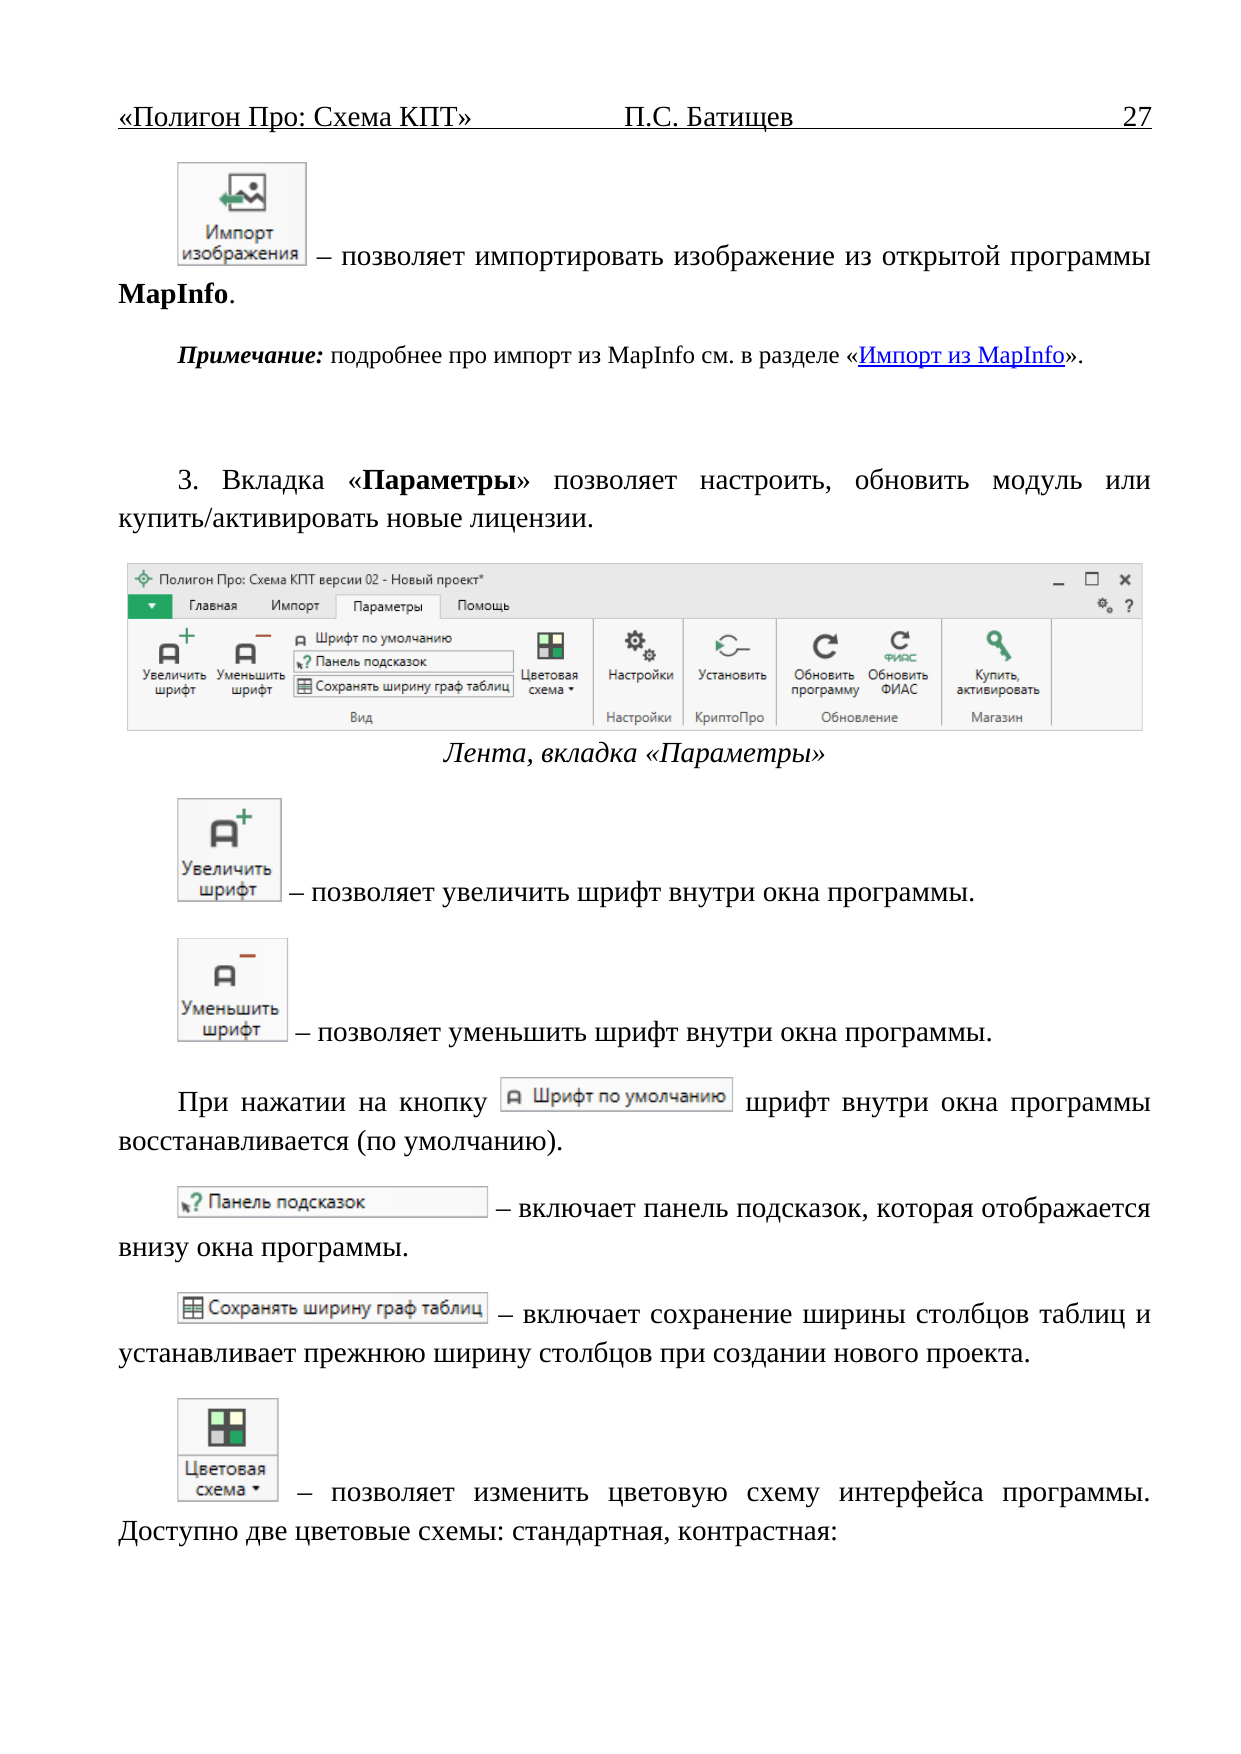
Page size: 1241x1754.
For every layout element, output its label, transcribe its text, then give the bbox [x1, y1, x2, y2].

picture [177, 798, 282, 902]
picture [177, 162, 307, 266]
picture [127, 563, 1143, 731]
list Вкладка «Параметры» позволяет настроить, обновить модуль или купить/активировать новые лицензии. [118, 462, 1152, 534]
text При нажатии на кнопку шрифт внутри окна программы восстанавливается (по умолчанию). [118, 1077, 1152, 1157]
text – позволяет изменить цветовую схему интерфейса программы. Доступно две цветовые схемы: стандартная, контрастная: [118, 1399, 1152, 1547]
text – включает сохранение ширины столбцов таблиц и устанавливает прежнюю ширину столбцов при создании нового проекта. [118, 1293, 1152, 1369]
text – позволяет импортировать изображение из открытой программы MapInfo. [118, 162, 1152, 310]
picture [177, 1186, 489, 1218]
picture [177, 938, 289, 1042]
text – позволяет увеличить шрифт внутри окна программы. [118, 799, 1152, 908]
text – позволяет уменьшить шрифт внутри окна программы. [118, 938, 1152, 1047]
picture [177, 1398, 279, 1502]
text Примечание: подробнее про импорт из MapInfo см. в разделе «Импорт из MapInfo». [118, 340, 1152, 369]
picture [500, 1077, 734, 1112]
text – включает панель подсказок, которая отображается внизу окна программы. [118, 1187, 1152, 1263]
picture [177, 1292, 489, 1324]
